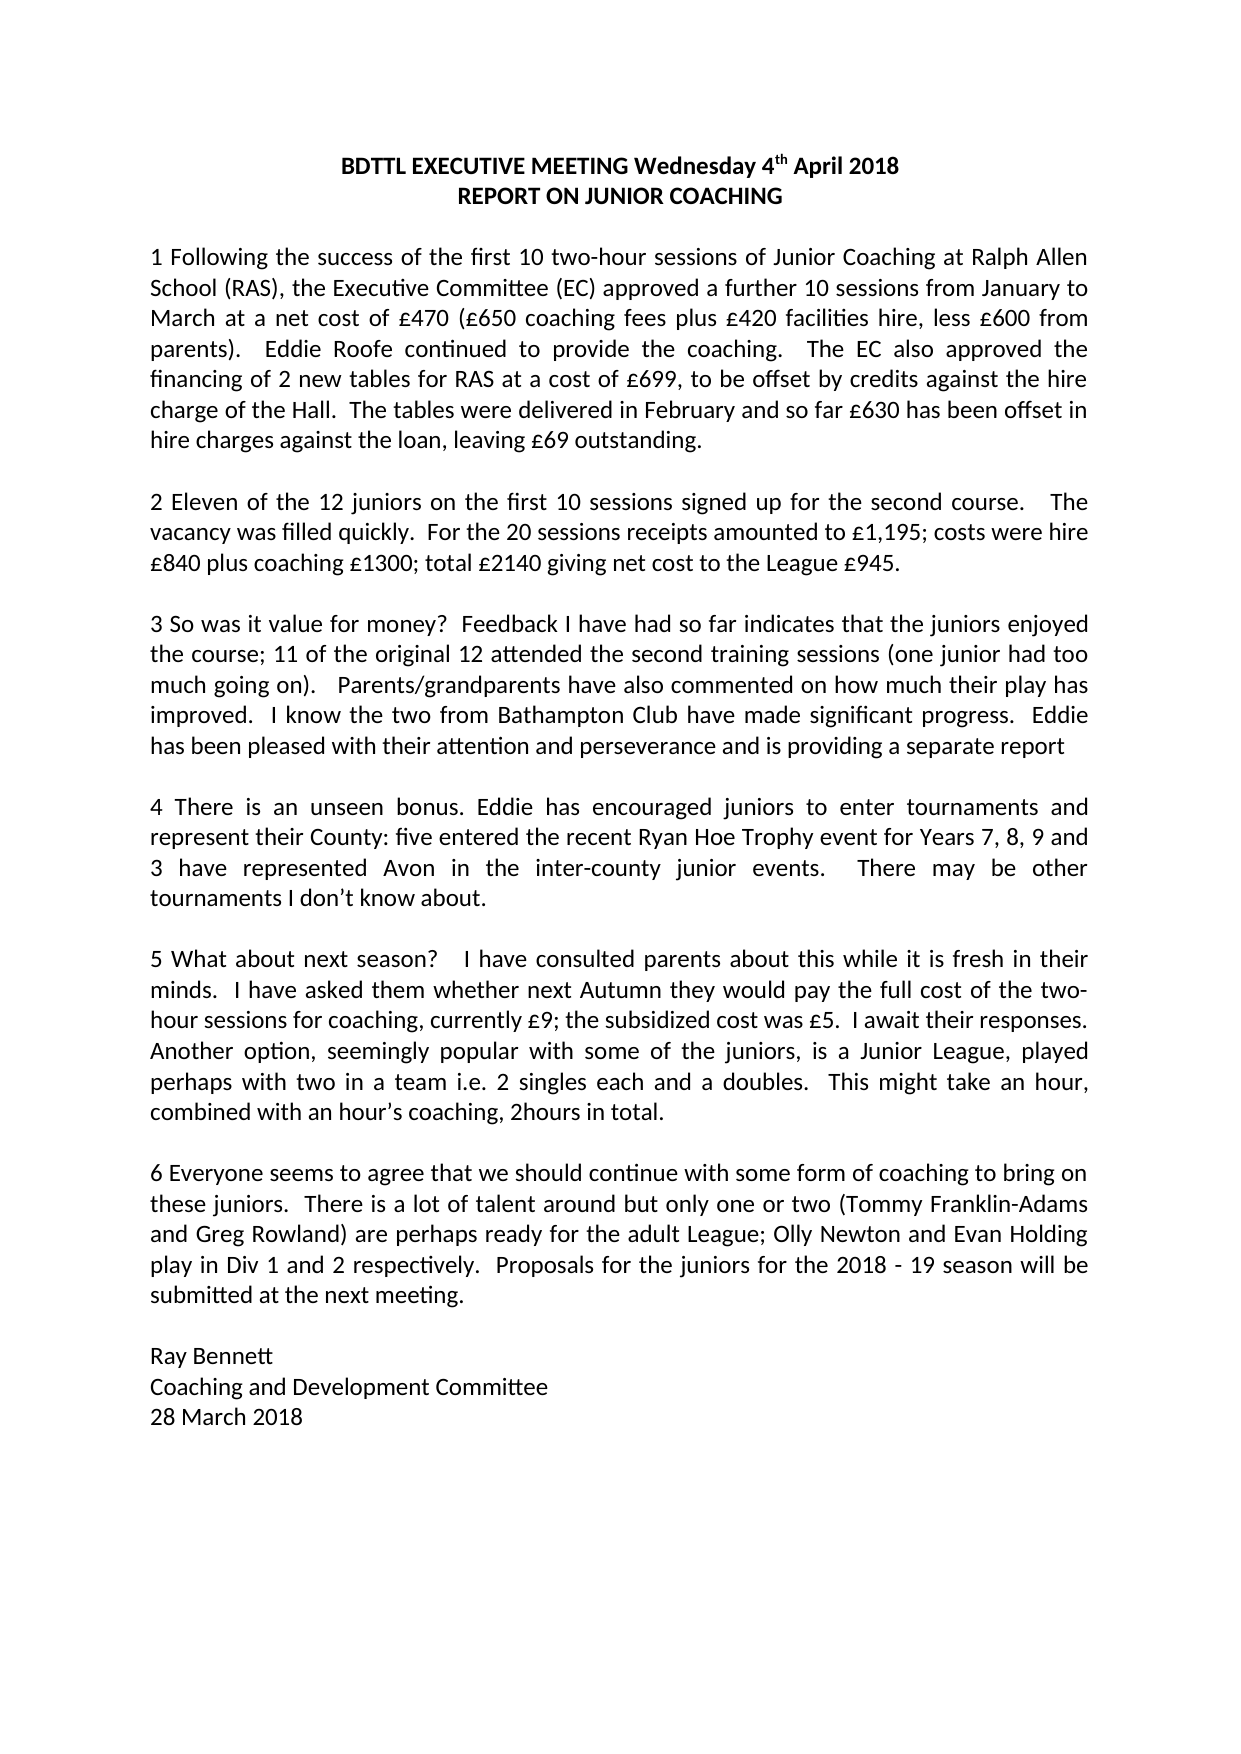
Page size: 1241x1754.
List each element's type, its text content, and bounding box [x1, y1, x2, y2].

text 4 There is an unseen bonus. Eddie has encouraged juniors to enter tournaments and represent their County: five entered the recent Ryan Hoe Trophy event for Years 7, 8, 9 and 3 have represented Avon in the inter-county junior events. There may be other tournaments I don’t know about. [150, 791, 1090, 913]
text REPORT ON JUNIOR COACHING [150, 181, 1090, 211]
text Ray Bennett [150, 1340, 1090, 1371]
text 6 Everyone seems to agree that we should continue with some form of coaching to bring on these juniors. There is a lot of talent around but only one or two (Tommy Franklin-Adams and Greg Rowland) are perhaps ready for the adult League; Olly Newton and Evan Holding play in Div 1 and 2 respectively. Proposals for the juniors for the 2018 - 19 season will be submitted at the next meeting. [150, 1157, 1090, 1310]
text 5 What about next season? I have consulted parents about this while it is fresh in their minds. I have asked them whether next Autumn they would pay the full cost of the two-hour sessions for coaching, currently £9; the subsidized cost was £5. I await their responses. Another option, seemingly popular with some of the juniors, is a Junior League, played perhaps with two in a team i.e. 2 singles each and a doubles. This might take an hour, combined with an hour’s coaching, 2hours in total. [150, 943, 1090, 1127]
text Coaching and Development Committee [150, 1371, 1090, 1401]
text BDTTL EXECUTIVE MEETING Wednesday 4th April 2018 [150, 150, 1090, 181]
text 3 So was it value for money? Feedback I have had so far indicates that the juniors enjoyed the course; 11 of the original 12 attended the second training sessions (one junior had too much going on). Parents/grandparents have also commented on how much their play has improved. I know the two from Bathampton Club have made significant progress. Eddie has been pleased with their attention and perseverance and is providing a separate report [150, 608, 1090, 760]
text 1 Following the success of the first 10 two-hour sessions of Junior Coaching at Ralph Allen School (RAS), the Executive Committee (EC) approved a further 10 sessions from January to March at a net cost of £470 (£650 coaching fees plus £420 facilities hire, less £600 from parents). Eddie Roofe continued to provide the coaching. The EC also approved the financing of 2 new tables for RAS at a cost of £699, to be offset by credits against the hire charge of the Hall. The tables were delivered in February and so far £630 has been offset in hire charges against the loan, leaving £69 outstanding. [150, 242, 1090, 455]
text 28 March 2018 [150, 1401, 1090, 1432]
text 2 Eleven of the 12 juniors on the first 10 sessions signed up for the second course. The vacancy was filled quickly. For the 20 sessions receipts amounted to £1,195; costs were hire £840 plus coaching £1300; total £2140 giving net cost to the League £945. [150, 486, 1090, 577]
